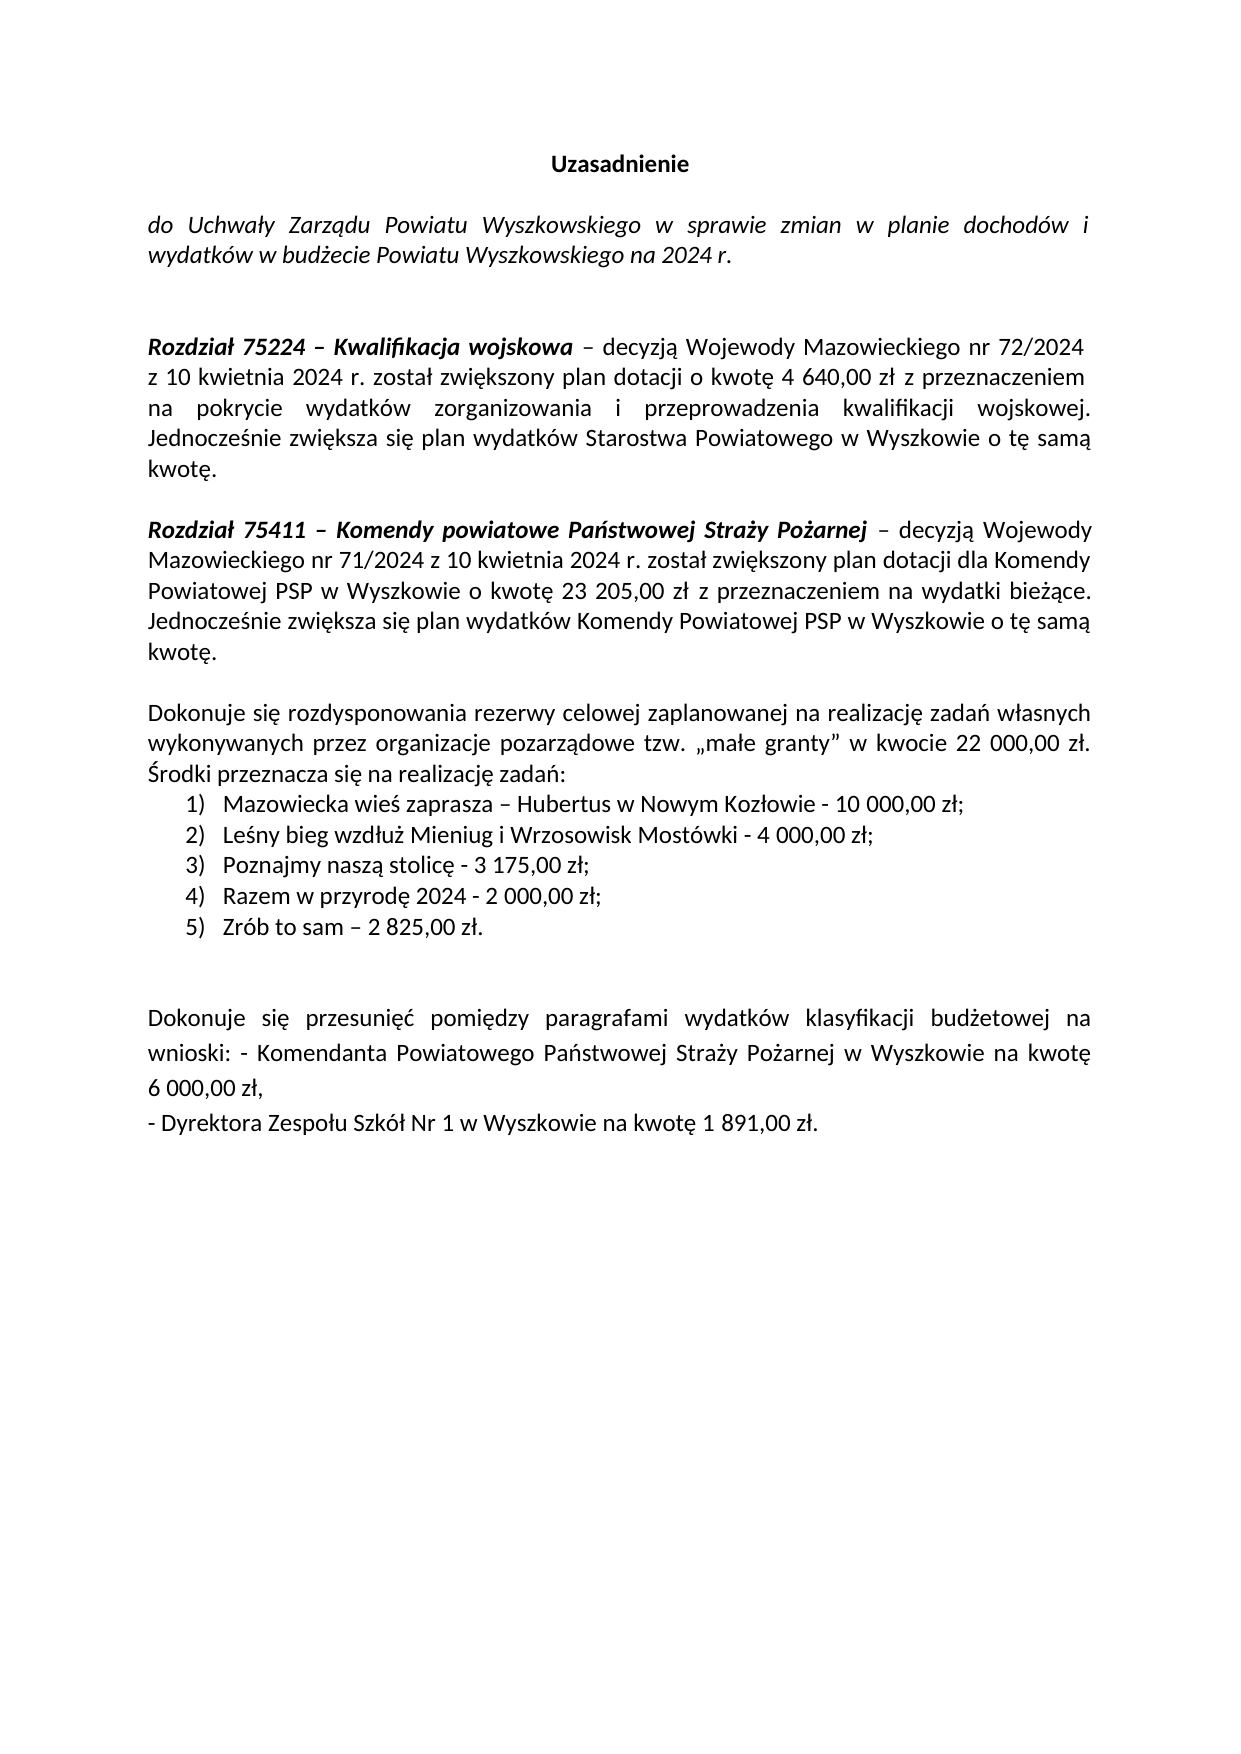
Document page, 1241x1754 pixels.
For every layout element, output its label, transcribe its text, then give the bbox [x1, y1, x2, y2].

list Razem w przyrodę 2024 - 2 000,00 zł; [185, 880, 1092, 911]
text Dokonuje się przesunięć pomiędzy paragrafami wydatków klasyfikacji budżetowej na wnioski: - Komendanta Powiatowego Państwowej Straży Pożarnej w Wyszkowie na kwotę 6 000,00 zł, [148, 1002, 1092, 1103]
text Dokonuje się rozdysponowania rezerwy celowej zaplanowanej na realizację zadań własnych wykonywanych przez organizacje pozarządowe tzw. „małe granty” w kwocie 22 000,00 zł. Środki przeznacza się na realizację zadań: [148, 697, 1092, 789]
text Rozdział 75224 – Kwalifikacja wojskowa – decyzją Wojewody Mazowieckiego nr 72/2024 z 10 kwietnia 2024 r. został zwiększony plan dotacji o kwotę 4 640,00 zł z przeznaczeniem na pokrycie wydatków zorganizowania i przeprowadzenia kwalifikacji wojskowej. Jednocześnie zwiększa się plan wydatków Starostwa Powiatowego w Wyszkowie o tę samą kwotę. [148, 331, 1092, 483]
text Uzasadnienie [148, 148, 1092, 178]
list Mazowiecka wieś zaprasza – Hubertus w Nowym Kozłowie - 10 000,00 zł; [185, 789, 1092, 819]
text Rozdział 75411 – Komendy powiatowe Państwowej Straży Pożarnej – decyzją Wojewody Mazowieckiego nr 71/2024 z 10 kwietnia 2024 r. został zwiększony plan dotacji dla Komendy Powiatowej PSP w Wyszkowie o kwotę 23 205,00 zł z przeznaczeniem na wydatki bieżące. Jednocześnie zwiększa się plan wydatków Komendy Powiatowej PSP w Wyszkowie o tę samą kwotę. [148, 514, 1092, 667]
list Zrób to sam – 2 825,00 zł. [185, 911, 1092, 941]
text - Dyrektora Zespołu Szkół Nr 1 w Wyszkowie na kwotę 1 891,00 zł. [148, 1107, 1092, 1138]
text do Uchwały Zarządu Powiatu Wyszkowskiego w sprawie zmian w planie dochodów i wydatków w budżecie Powiatu Wyszkowskiego na 2024 r. [148, 209, 1092, 270]
list Leśny bieg wzdłuż Mieniug i Wrzosowisk Mostówki - 4 000,00 zł; [185, 819, 1092, 850]
list Poznajmy naszą stolicę - 3 175,00 zł; [185, 850, 1092, 880]
